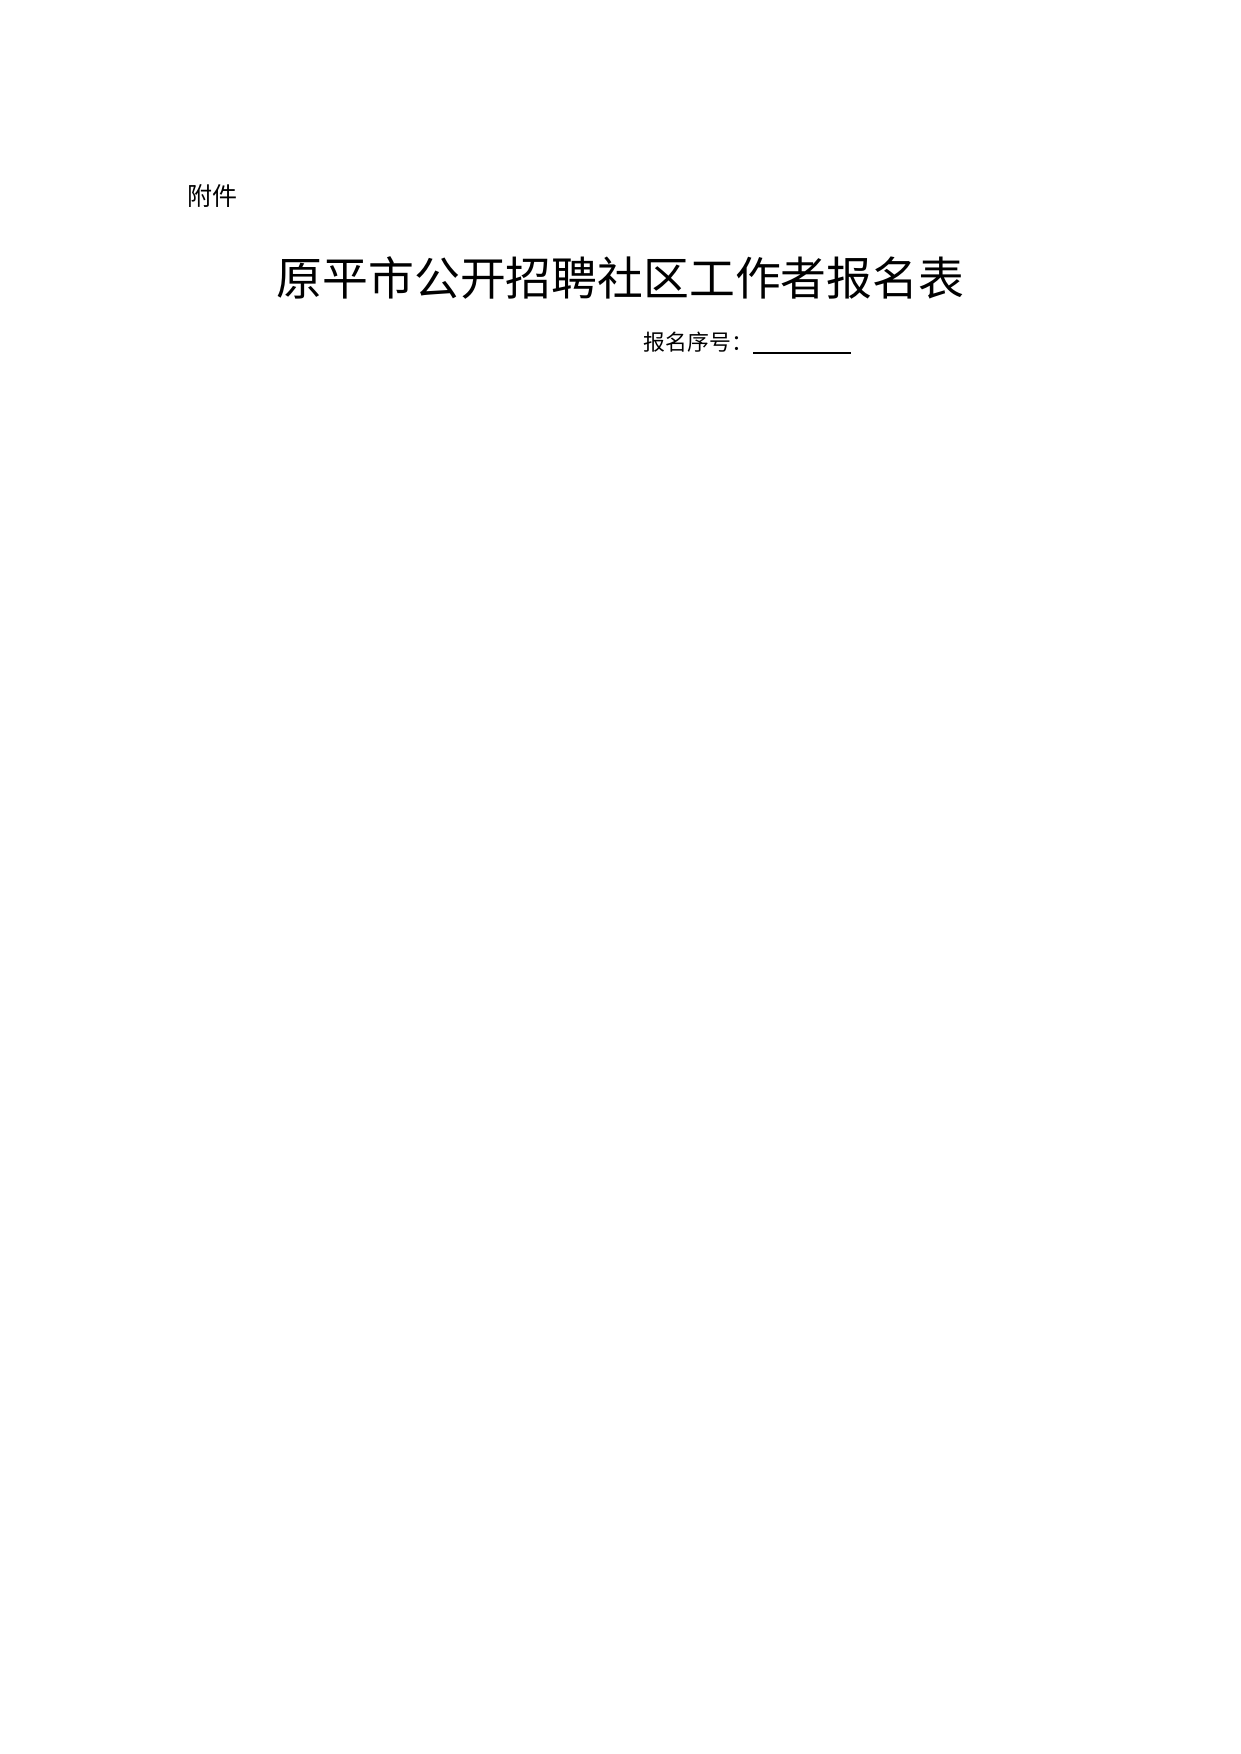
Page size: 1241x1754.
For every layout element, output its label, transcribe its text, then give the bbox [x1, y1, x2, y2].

text 原平市公开招聘社区工作者报名表 [187, 227, 1053, 324]
text 报名序号： [187, 324, 1053, 357]
text 附件 [187, 162, 1053, 227]
